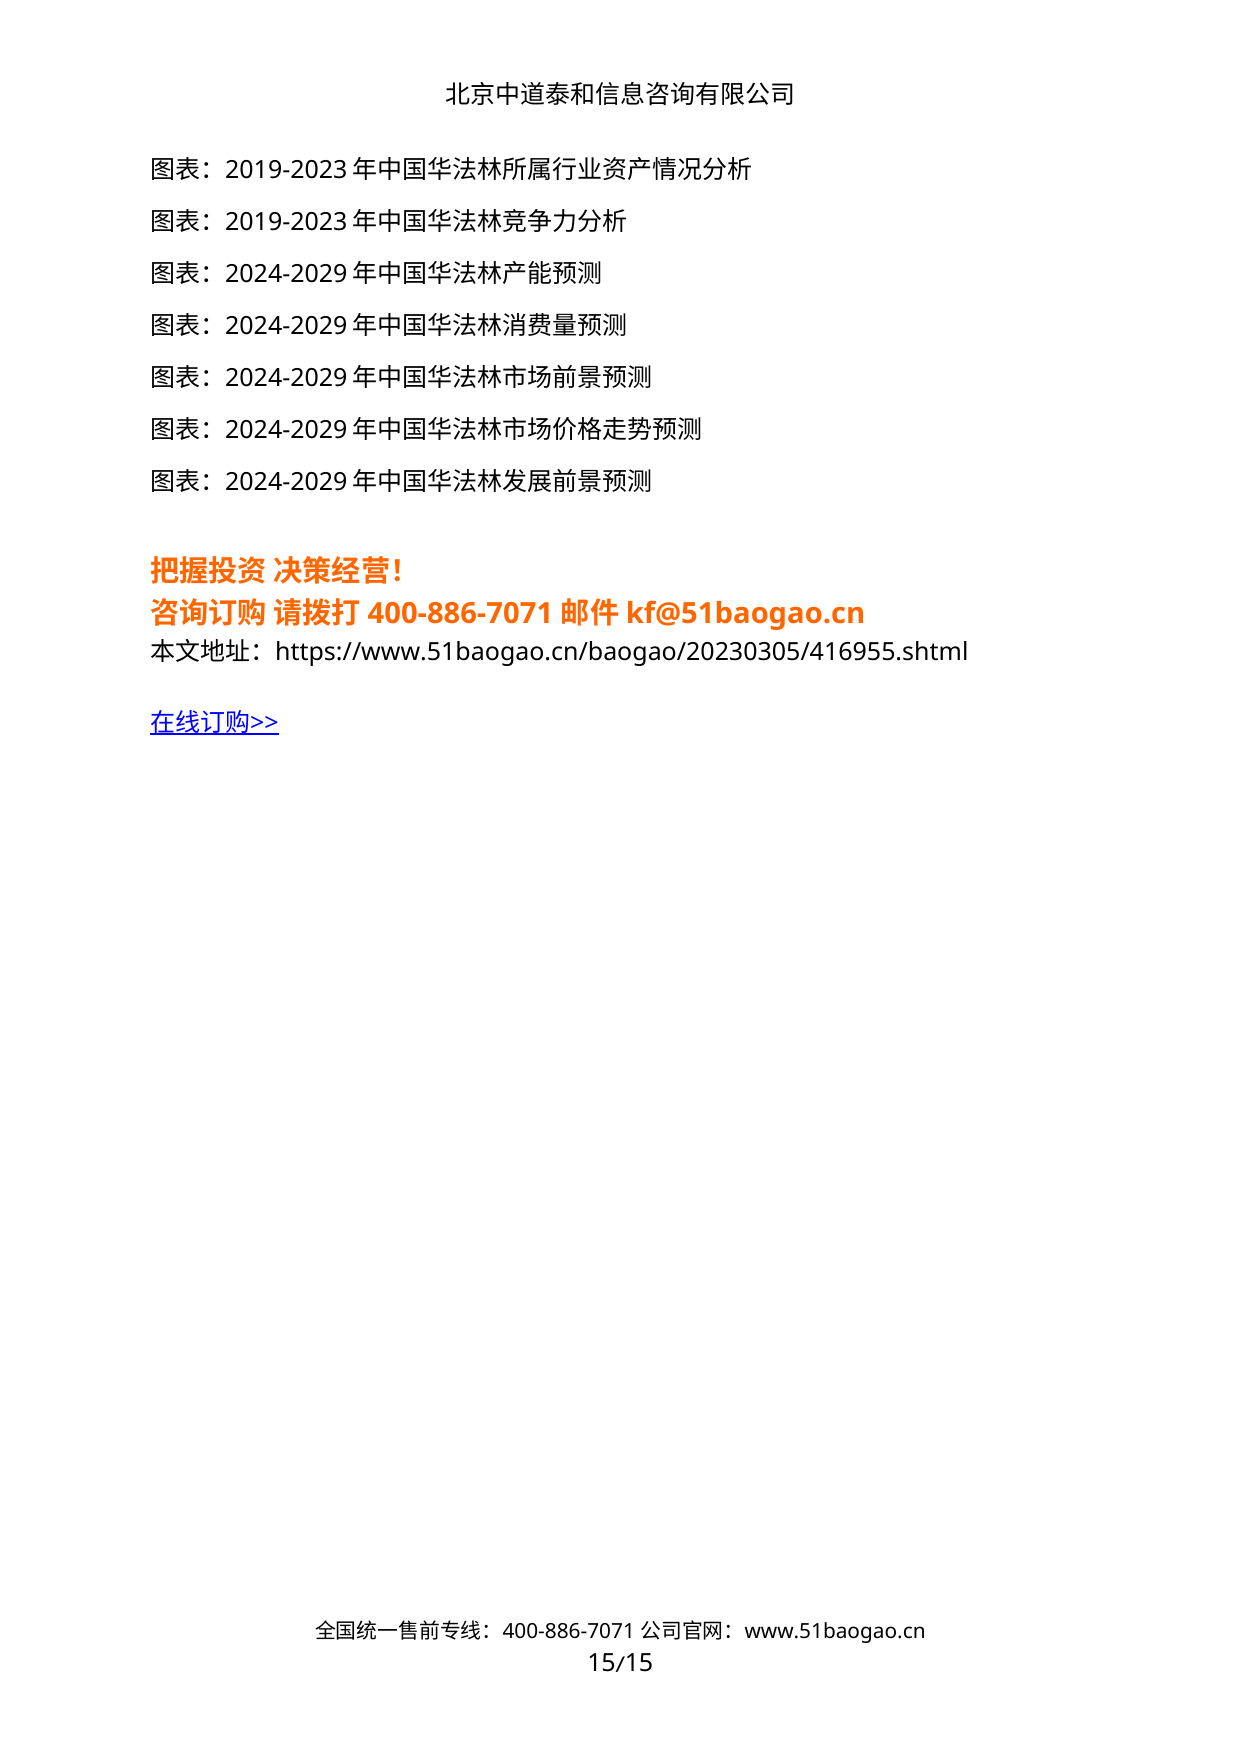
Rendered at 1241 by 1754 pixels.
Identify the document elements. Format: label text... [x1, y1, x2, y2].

text 图表：2024-2029年中国华法林市场前景预测 [150, 357, 1090, 394]
text 图表：2024-2029年中国华法林产能预测 [150, 254, 1090, 290]
text 图表：2019-2023年中国华法林竞争力分析 [150, 202, 1090, 238]
text 图表：2024-2029年中国华法林发展前景预测 [150, 461, 1090, 497]
text 把握投资 决策经营！咨询订购 请拨打 400-886-7071 邮件 kf@51baogao.cn本文地址：https://www.51baogao.cn/baogao/20230305/416955.shtml [150, 513, 1090, 668]
text 在线订购>> [150, 668, 1090, 738]
text 图表：2024-2029年中国华法林市场价格走势预测 [150, 409, 1090, 446]
text 图表：2019-2023年中国华法林所属行业资产情况分析 [150, 150, 1090, 186]
text 图表：2024-2029年中国华法林消费量预测 [150, 306, 1090, 342]
